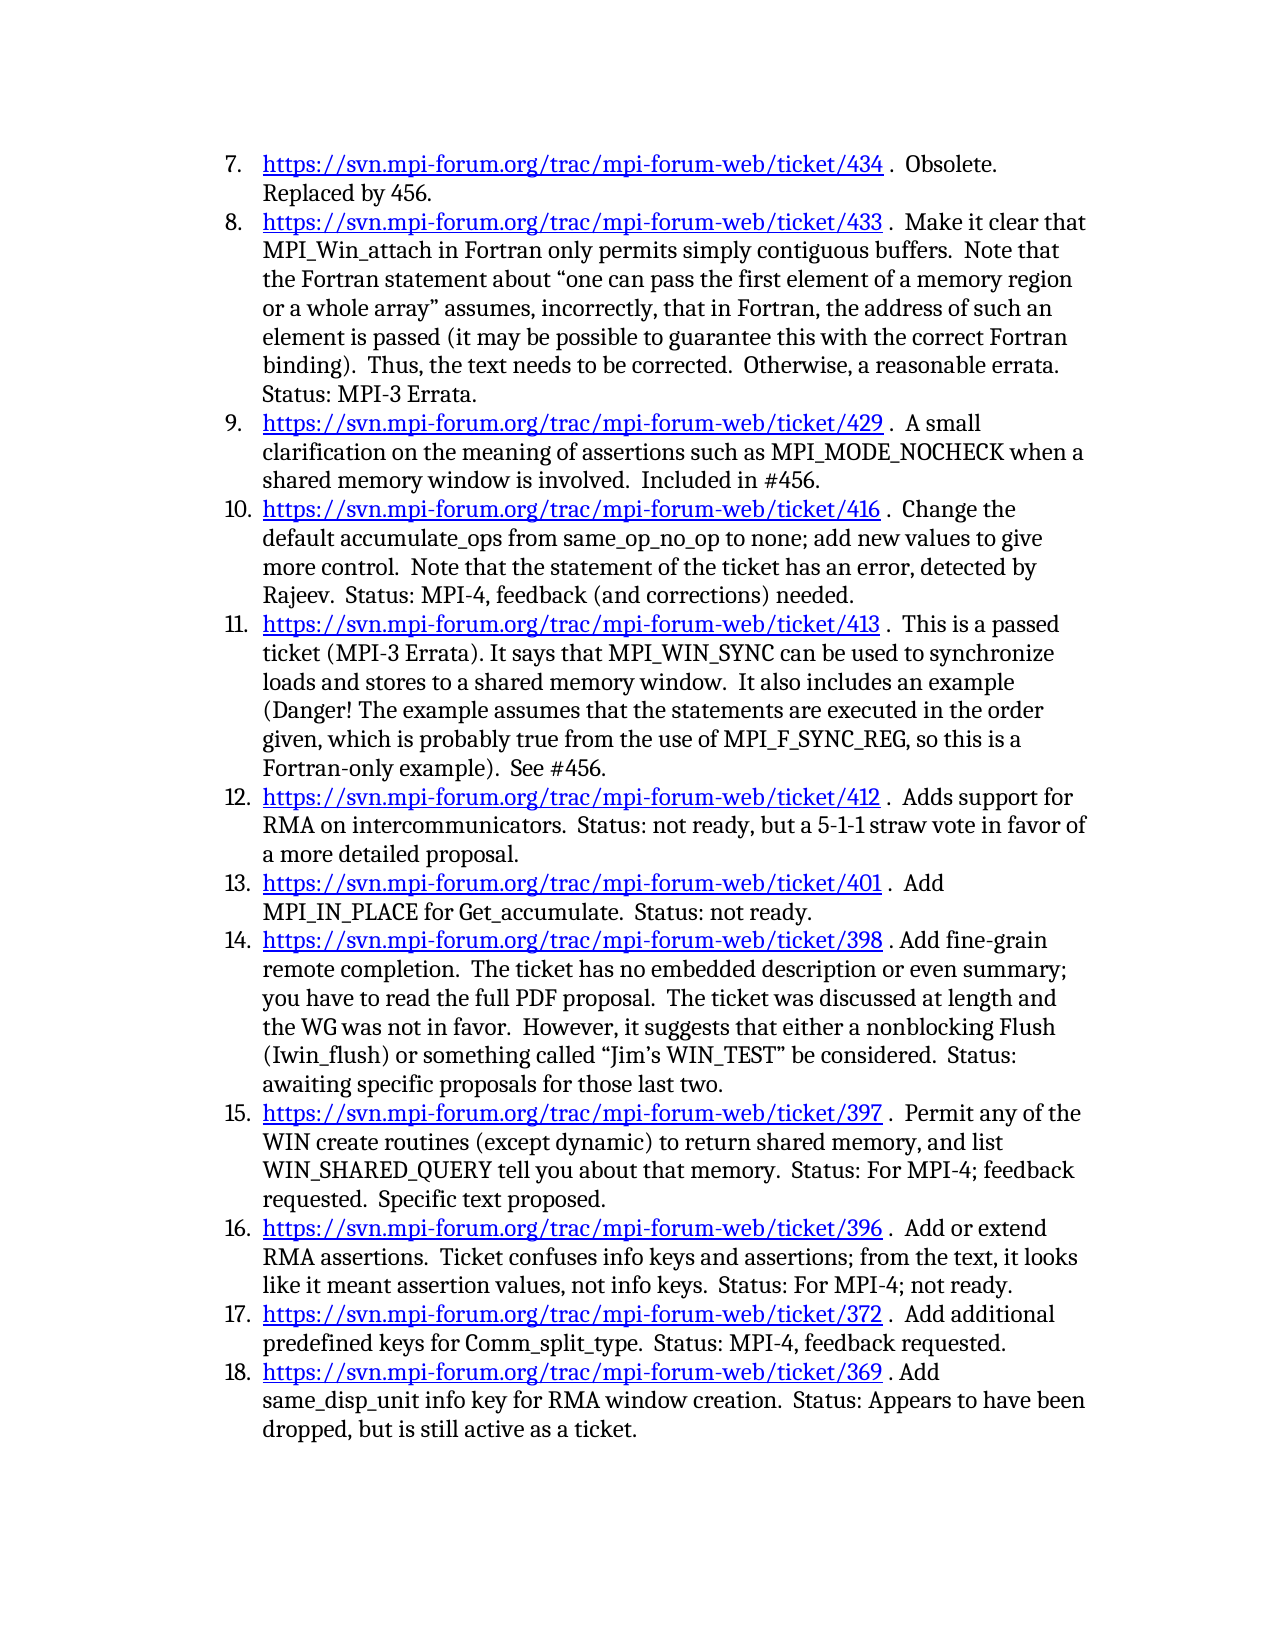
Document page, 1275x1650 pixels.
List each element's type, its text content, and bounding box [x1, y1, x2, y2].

list https://svn.mpi-forum.org/trac/mpi-forum-web/ticket/434 . Obsolete. Replaced by 456. [225, 150, 1087, 207]
list https://svn.mpi-forum.org/trac/mpi-forum-web/ticket/429 . A small clarification on the meaning of assertions such as MPI_MODE_NOCHECK when a shared memory window is involved. Included in #456. [225, 409, 1087, 495]
list https://svn.mpi-forum.org/trac/mpi-forum-web/ticket/412 . Adds support for RMA on intercommunicators. Status: not ready, but a 5-1-1 straw vote in favor of a more detailed proposal. [225, 782, 1087, 869]
list https://svn.mpi-forum.org/trac/mpi-forum-web/ticket/372 . Add additional predefined keys for Comm_split_type. Status: MPI-4, feedback requested. [225, 1300, 1087, 1357]
list https://svn.mpi-forum.org/trac/mpi-forum-web/ticket/396 . Add or extend RMA assertions. Ticket confuses info keys and assertions; from the text, it looks like it meant assertion values, not info keys. Status: For MPI-4; not ready. [225, 1214, 1087, 1300]
list https://svn.mpi-forum.org/trac/mpi-forum-web/ticket/416 . Change the default accumulate_ops from same_op_no_op to none; add new values to give more control. Note that the statement of the ticket has an error, detected by Rajeev. Status: MPI-4, feedback (and corrections) needed. [225, 495, 1087, 610]
list https://svn.mpi-forum.org/trac/mpi-forum-web/ticket/401 . Add MPI_IN_PLACE for Get_accumulate. Status: not ready. [225, 869, 1087, 926]
list https://svn.mpi-forum.org/trac/mpi-forum-web/ticket/398 . Add fine-grain remote completion. The ticket has no embedded description or even summary; you have to read the full PDF proposal. The ticket was discussed at length and the WG was not in favor. However, it suggests that either a nonblocking Flush (Iwin_flush) or something called “Jim’s WIN_TEST” be considered. Status: awaiting specific proposals for those last two. [225, 926, 1087, 1099]
list https://svn.mpi-forum.org/trac/mpi-forum-web/ticket/433 . Make it clear that MPI_Win_attach in Fortran only permits simply contiguous buffers. Note that the Fortran statement about “one can pass the first element of a memory region or a whole array” assumes, incorrectly, that in Fortran, the address of such an element is passed (it may be possible to guarantee this with the correct Fortran binding). Thus, the text needs to be corrected. Otherwise, a reasonable errata. Status: MPI-3 Errata. [225, 207, 1087, 409]
list https://svn.mpi-forum.org/trac/mpi-forum-web/ticket/397 . Permit any of the WIN create routines (except dynamic) to return shared memory, and list WIN_SHARED_QUERY tell you about that memory. Status: For MPI-4; feedback requested. Specific text proposed. [225, 1099, 1087, 1214]
list https://svn.mpi-forum.org/trac/mpi-forum-web/ticket/369 . Add same_disp_unit info key for RMA window creation. Status: Appears to have been dropped, but is still active as a ticket. [225, 1357, 1087, 1444]
list https://svn.mpi-forum.org/trac/mpi-forum-web/ticket/413 . This is a passed ticket (MPI-3 Errata). It says that MPI_WIN_SYNC can be used to synchronize loads and stores to a shared memory window. It also includes an example (Danger! The example assumes that the statements are executed in the order given, which is probably true from the use of MPI_F_SYNC_REG, so this is a Fortran-only example). See #456. [225, 610, 1087, 782]
